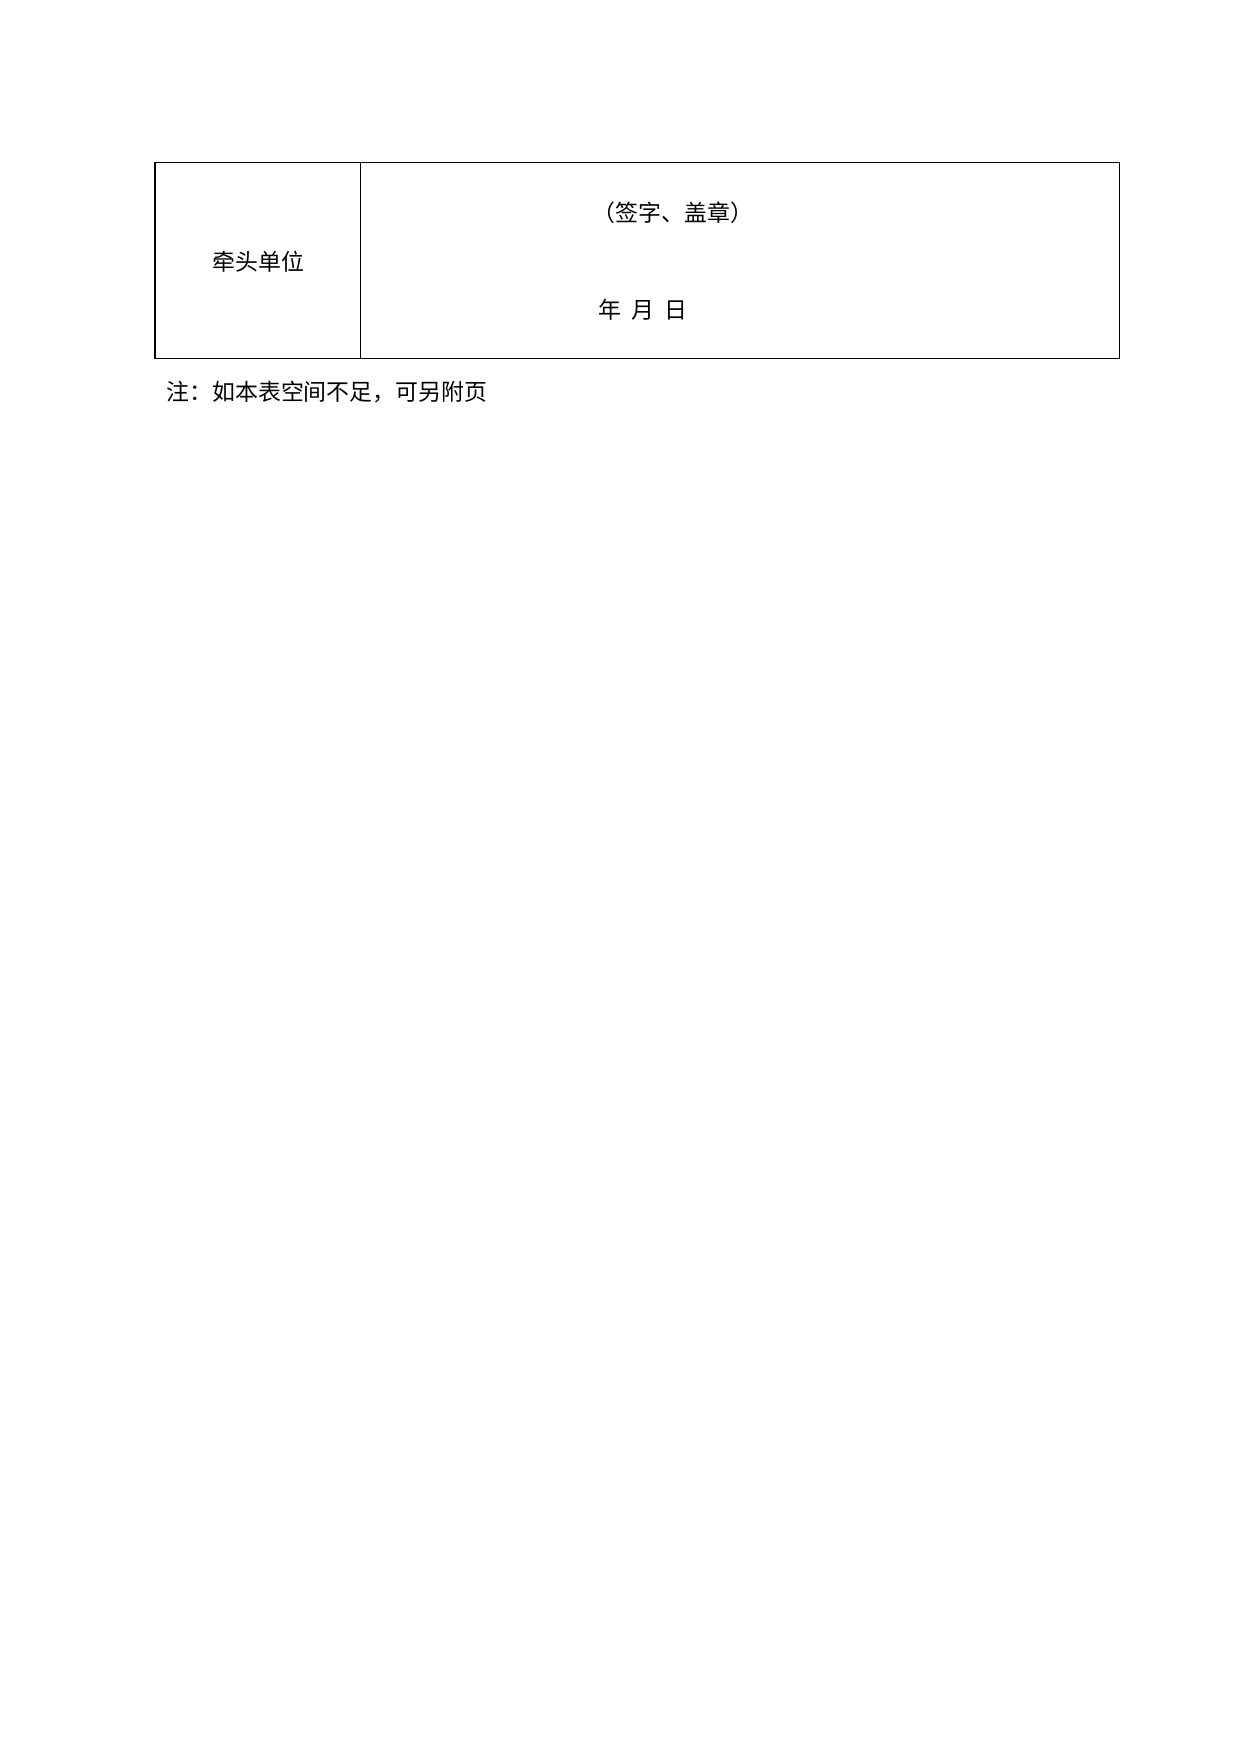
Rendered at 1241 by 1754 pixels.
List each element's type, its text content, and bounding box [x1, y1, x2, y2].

table_cell （签字、盖章） 年 月 日 [361, 163, 1119, 357]
table_cell 注：如本表空间不足，可另附页 [155, 359, 1119, 423]
table_cell 牵头单位 [156, 163, 360, 357]
